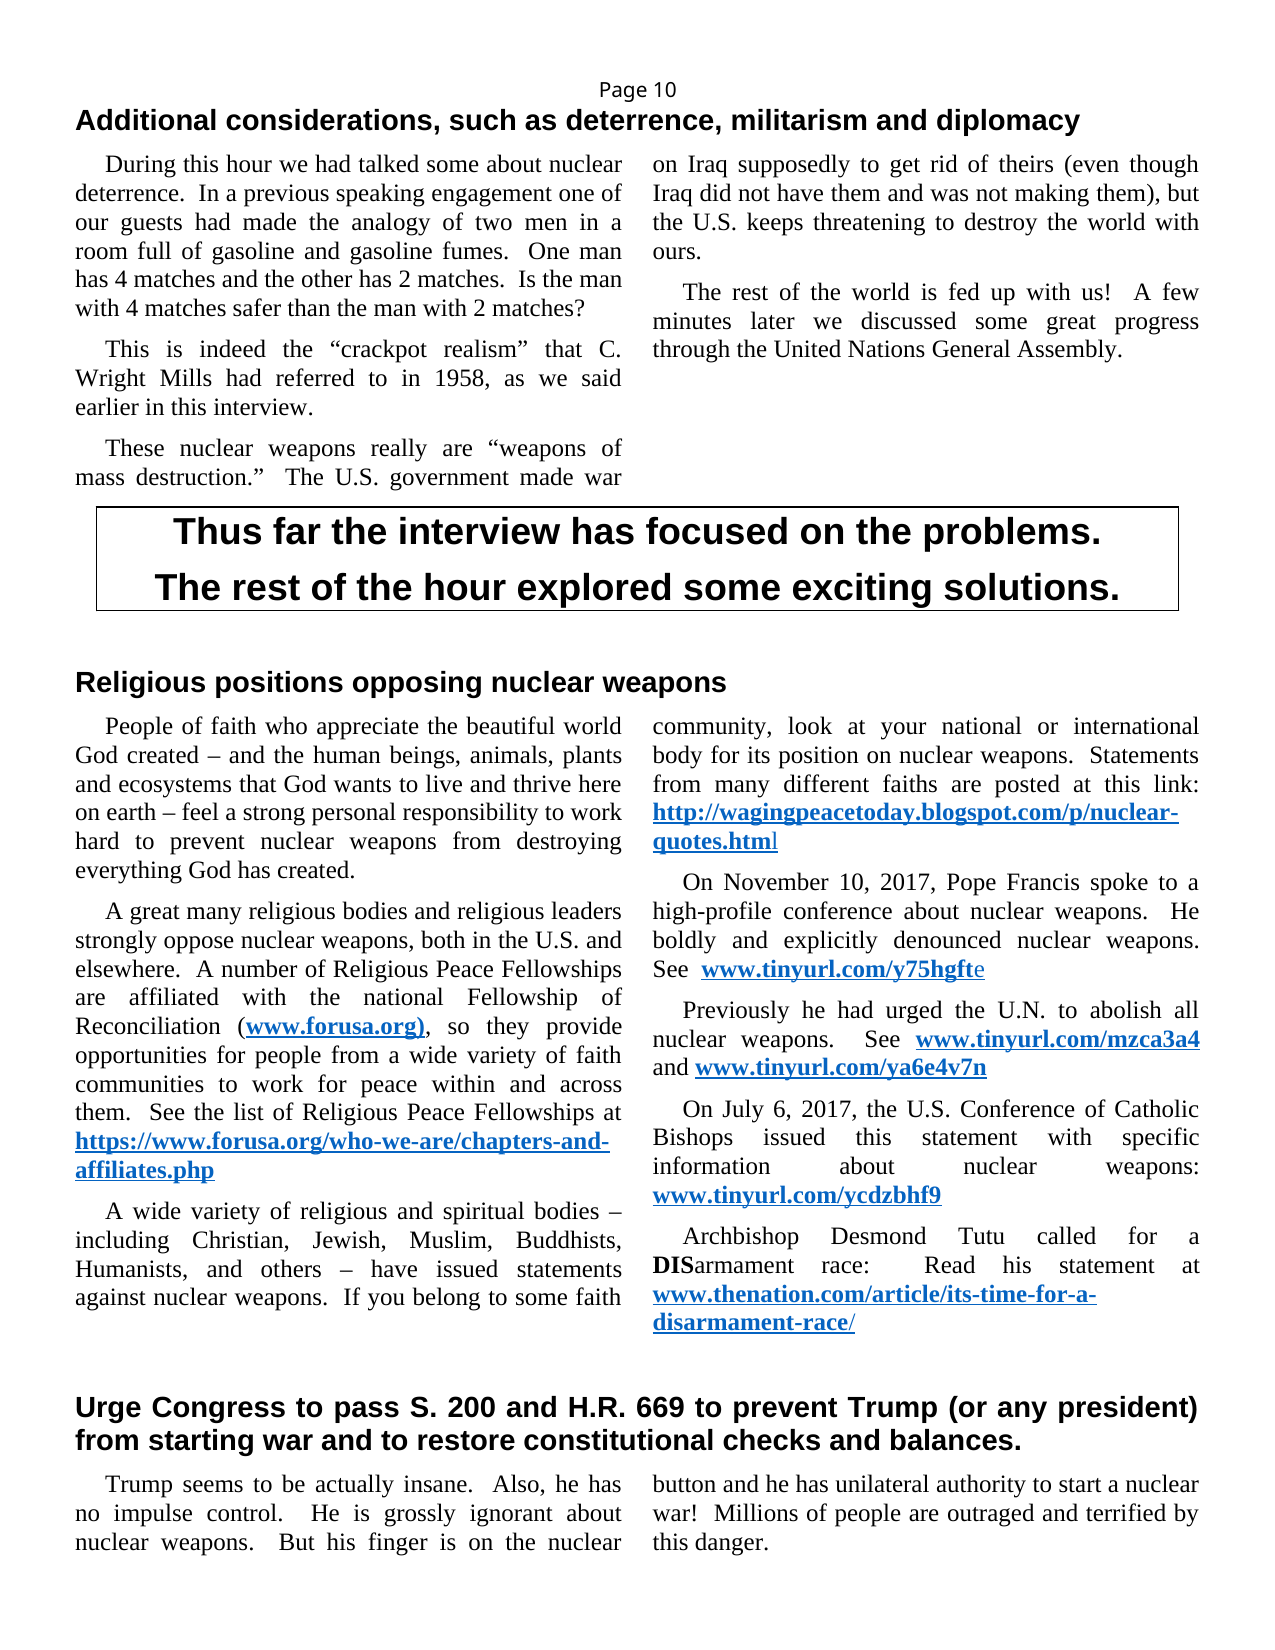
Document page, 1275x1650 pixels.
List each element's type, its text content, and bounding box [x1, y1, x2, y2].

text Thus far the interview has focused on the problems. [97, 508, 1178, 553]
text These nuclear weapons really are “weapons of mass destruction.” The U.S. government made war on Iraq supposedly to get rid of theirs (even though Iraq did not have them and was not making them), but the U.S. keeps threatening to destroy the world with ours. [652, 149, 1200, 264]
text The rest of the hour explored some exciting solutions. [97, 562, 1178, 610]
text Urge Congress to pass S. 200 and H.R. 669 to prevent Trump (or any president) from starting war and to restore constitutional checks and balances. [75, 1390, 1200, 1457]
text Trump seems to be actually insane. Also, he has no impulse control. He is grossly ignorant about nuclear weapons. But his finger is on the nuclear button and he has unilateral authority to start a nuclear war! Millions of people are outraged and terrified by this danger. [652, 1469, 1200, 1556]
text Additional considerations, such as deterrence, militarism and diplomacy [75, 103, 1200, 137]
text During this hour we had talked some about nuclear deterrence. In a previous speaking engagement one of our guests had made the analogy of two men in a room full of gasoline and gasoline fumes. One man has 4 matches and the other has 2 matches. Is the man with 4 matches safer than the man with 2 matches? [75, 149, 622, 322]
text This is indeed the “crackpot realism” that C. Wright Mills had referred to in 1958, as we said earlier in this interview. [75, 334, 622, 421]
text On November 10, 2017, Pope Francis spoke to a high-profile conference about nuclear weapons. He boldly and explicitly denounced nuclear weapons. See www.tinyurl.com/y75hgfte [652, 867, 1200, 982]
text A wide variety of religious and spiritual bodies – including Christian, Jewish, Muslim, Buddhists, Humanists, and others – have issued statements against nuclear weapons. If you belong to some faith community, look at your national or international body for its position on nuclear weapons. Statements from many different faiths are posted at this link: http://wagingpeacetoday.blogspot.com/p/nuclear-quotes.html [75, 1196, 622, 1311]
text The rest of the world is fed up with us! A few minutes later we discussed some great progress through the United Nations General Assembly. [652, 277, 1200, 363]
text Trump seems to be actually insane. Also, he has no impulse control. He is grossly ignorant about nuclear weapons. But his finger is on the nuclear button and he has unilateral authority to start a nuclear war! Millions of people are outraged and terrified by this danger. [75, 1469, 622, 1556]
text Archbishop Desmond Tutu called for a DISarmament race: Read his statement at www.thenation.com/article/its-time-for-a-disarmament-race/ [652, 1221, 1200, 1336]
text A wide variety of religious and spiritual bodies – including Christian, Jewish, Muslim, Buddhists, Humanists, and others – have issued statements against nuclear weapons. If you belong to some faith community, look at your national or international body for its position on nuclear weapons. Statements from many different faiths are posted at this link: http://wagingpeacetoday.blogspot.com/p/nuclear-quotes.html [652, 711, 1200, 855]
text On July 6, 2017, the U.S. Conference of Catholic Bishops issued this statement with specific information about nuclear weapons: www.tinyurl.com/ycdzbhf9 [652, 1094, 1200, 1209]
text These nuclear weapons really are “weapons of mass destruction.” The U.S. government made war on Iraq supposedly to get rid of theirs (even though Iraq did not have them and was not making them), but the U.S. keeps threatening to destroy the world with ours. [75, 433, 622, 491]
text Religious positions opposing nuclear weapons [75, 665, 1200, 699]
text People of faith who appreciate the beautiful world God created – and the human beings, animals, plants and ecosystems that God wants to live and thrive here on earth – feel a strong personal responsibility to work hard to prevent nuclear weapons from destroying everything God has created. [75, 711, 622, 884]
text Previously he had urged the U.N. to abolish all nuclear weapons. See www.tinyurl.com/mzca3a4 and www.tinyurl.com/ya6e4v7n [652, 995, 1200, 1081]
text A great many religious bodies and religious leaders strongly oppose nuclear weapons, both in the U.S. and elsewhere. A number of Religious Peace Fellowships are affiliated with the national Fellowship of Reconciliation (www.forusa.org), so they provide opportunities for people from a wide variety of faith communities to work for peace within and across them. See the list of Religious Peace Fellowships at https://www.forusa.org/who-we-are/chapters-and-affiliates.php [75, 896, 622, 1184]
